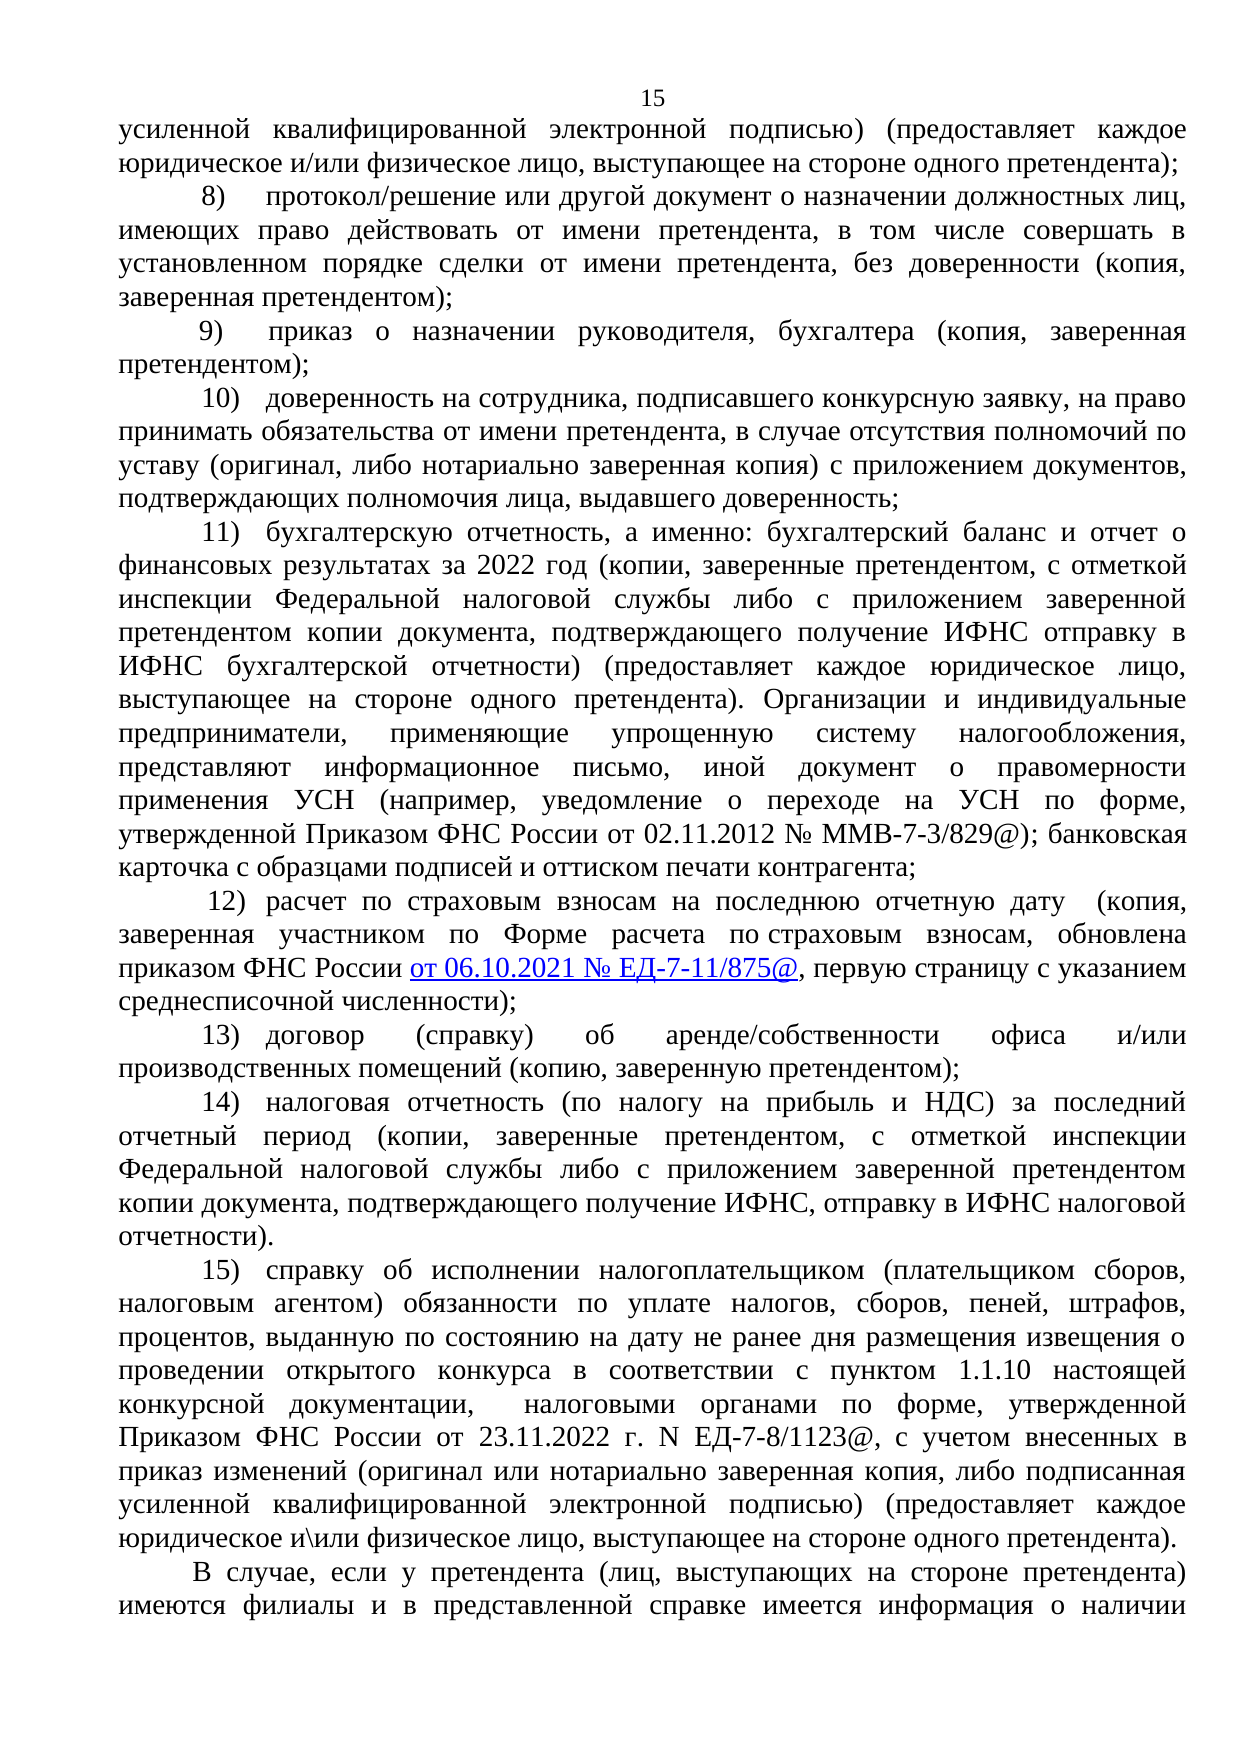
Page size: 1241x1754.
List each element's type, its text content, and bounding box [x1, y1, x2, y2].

list расчет по страховым взносам на последнюю отчетную дату (копия, заверенная участником по Форме расчета по страховым взносам, обновлена приказом ФНС России от 06.10.2021 № ЕД-7-11/875@, первую страницу с указанием среднесписочной численности); [118, 883, 1187, 1017]
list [118, 111, 1187, 178]
list договор (справку) об аренде/собственности офиса и/или производственных помещений (копию, заверенную претендентом); [118, 1017, 1187, 1084]
list бухгалтерскую отчетность, а именно: бухгалтерский баланс и отчет о финансовых результатах за 2022 год (копии, заверенные претендентом, с отметкой инспекции Федеральной налоговой службы либо с приложением заверенной претендентом копии документа, подтверждающего получение ИФНС отправку в ИФНС бухгалтерской отчетности) (предоставляет каждое юридическое лицо, выступающее на стороне одного претендента). Организации и индивидуальные предприниматели, применяющие упрощенную систему налогообложения, представляют информационное письмо, иной документ о правомерности применения УСН (например, уведомление о переходе на УСН по форме, утвержденной Приказом ФНС России от 02.11.2012 № ММВ-7-3/829@); банковская карточка с образцами подписей и оттиском печати контрагента; [118, 514, 1187, 883]
list протокол/решение или другой документ о назначении должностных лиц, имеющих право действовать от имени претендента, в том числе совершать в установленном порядке сделки от имени претендента, без доверенности (копия, заверенная претендентом); [118, 178, 1187, 313]
list справку об исполнении налогоплательщиком (плательщиком сборов, налоговым агентом) обязанности по уплате налогов, сборов, пеней, штрафов, процентов, выданную по состоянию на дату не ранее дня размещения извещения о проведении открытого конкурса в соответствии с пунктом 1.1.10 настоящей конкурсной документации, налоговыми органами по форме, утвержденной Приказом ФНС России от 23.11.2022 г. N ЕД-7-8/1123@, с учетом внесенных в приказ изменений (оригинал или нотариально заверенная копия, либо подписанная усиленной квалифицированной электронной подписью) (предоставляет каждое юридическое и\или физическое лицо, выступающее на стороне одного претендента). [118, 1252, 1187, 1554]
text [118, 1554, 1187, 1621]
list приказ о назначении руководителя, бухгалтера (копия, заверенная претендентом); [118, 313, 1187, 380]
list доверенность на сотрудника, подписавшего конкурсную заявку, на право принимать обязательства от имени претендента, в случае отсутствия полномочий по уставу (оригинал, либо нотариально заверенная копия) с приложением документов, подтверждающих полномочия лица, выдавшего доверенность; [118, 380, 1187, 514]
list налоговая отчетность (по налогу на прибыль и НДС) за последний отчетный период (копии, заверенные претендентом, с отметкой инспекции Федеральной налоговой службы либо с приложением заверенной претендентом копии документа, подтверждающего получение ИФНС, отправку в ИФНС налоговой отчетности). [118, 1084, 1187, 1252]
